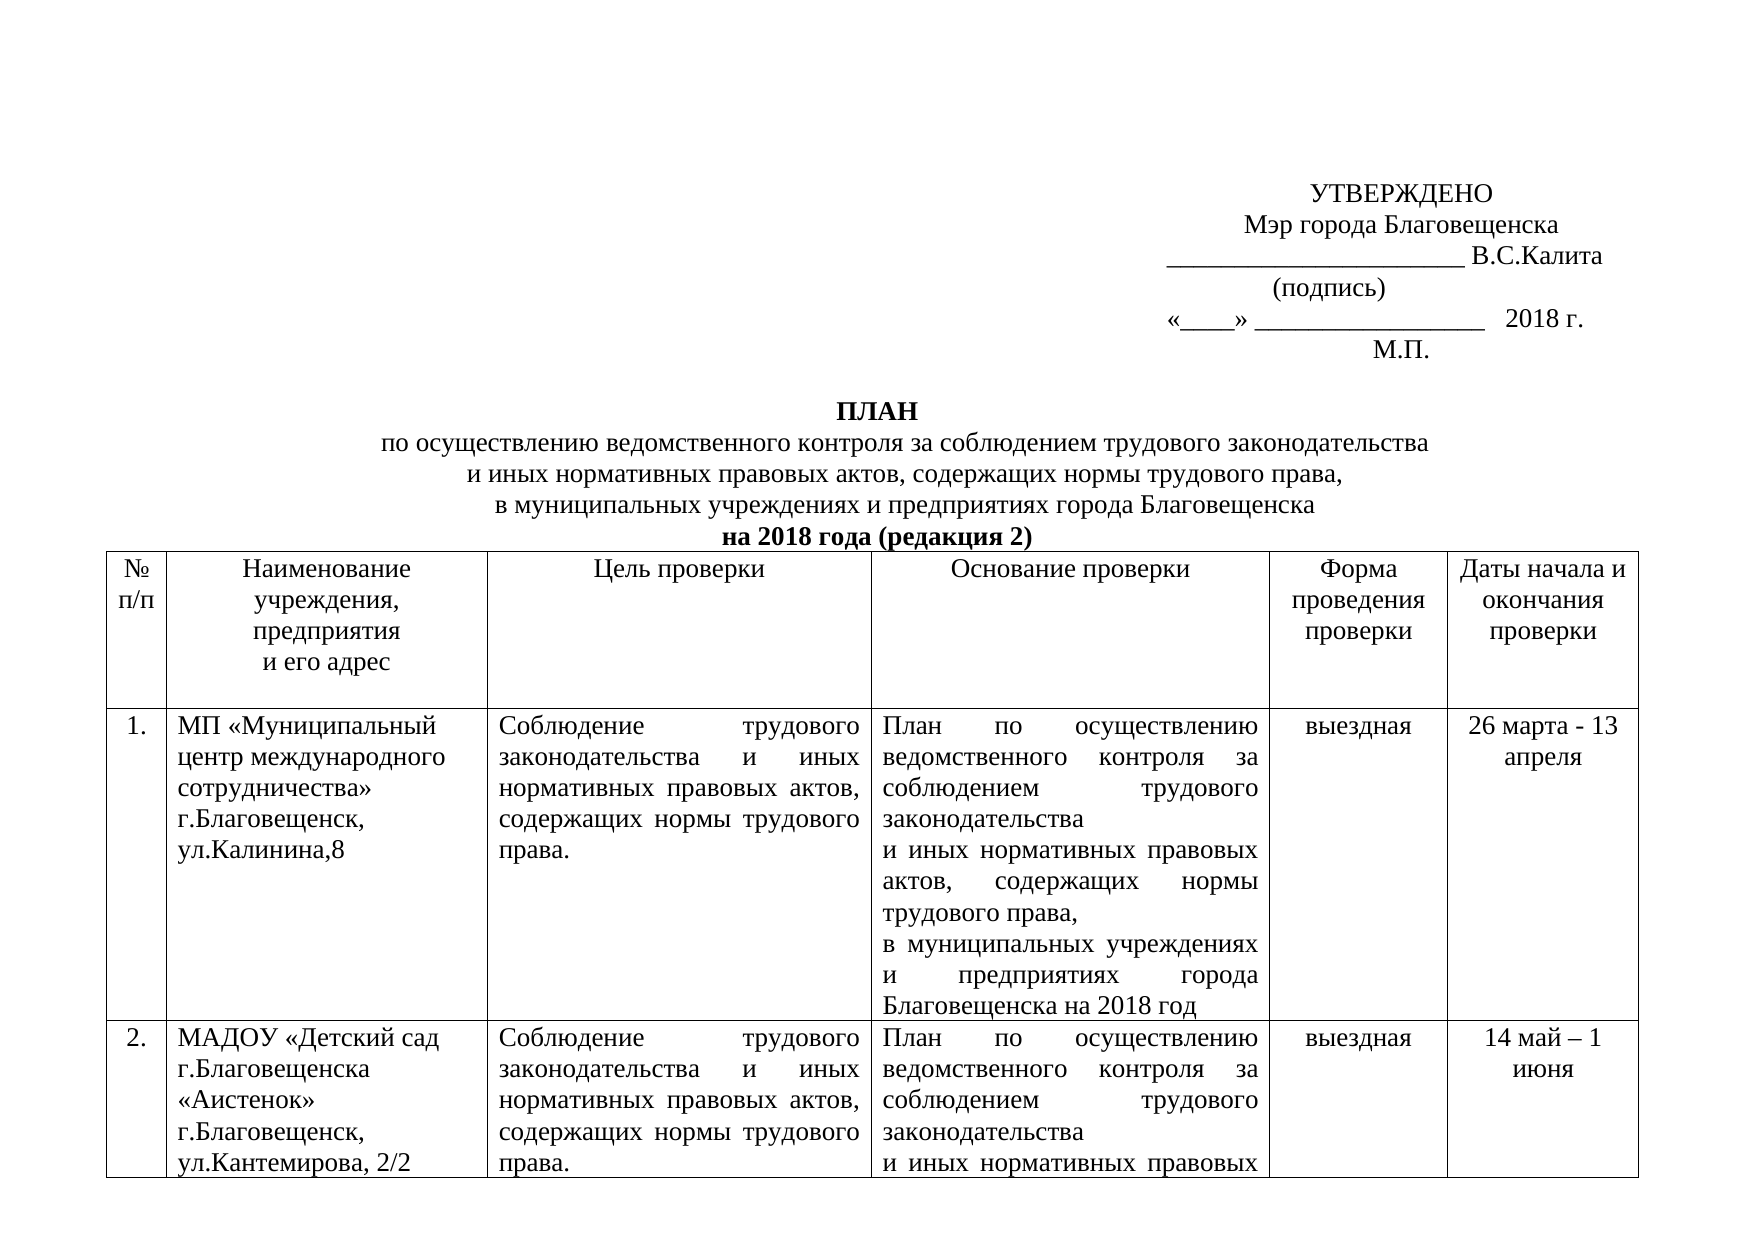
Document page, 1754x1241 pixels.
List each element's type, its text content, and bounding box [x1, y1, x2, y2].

table_cell 14 май – 1 июня [1448, 1021, 1638, 1177]
table_cell выездная [1270, 1021, 1447, 1177]
text по осуществлению ведомственного контроля за соблюдением трудового законодательства [118, 426, 1636, 457]
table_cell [488, 1021, 871, 1177]
table_header Даты начала и окончания проверки [1448, 552, 1638, 708]
table_header Основание проверки [872, 552, 1269, 708]
text и иных нормативных правовых актов, содержащих нормы трудового права, [118, 457, 1636, 489]
table_header Цель проверки [488, 552, 871, 708]
text ПЛАН [118, 395, 1636, 426]
text (подпись) [1167, 271, 1491, 302]
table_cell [167, 1021, 487, 1177]
table_header Форма проведения проверки [1270, 552, 1447, 708]
table_cell МП «Муниципальный центр международного сотрудничества» г.Благовещенск, ул.Калинина,8 [167, 709, 487, 1020]
text УТВЕРЖДЕНО [1167, 177, 1636, 208]
table_header Наименование учреждения, предприятия и его адрес [167, 552, 487, 708]
text М.П. [1167, 333, 1636, 364]
text Мэр города Благовещенска [1167, 208, 1636, 239]
table_cell Соблюдение трудового законодательства и иных нормативных правовых актов, содержащих нормы трудового права. [488, 709, 871, 1020]
text ______________________ В.С.Калита [1167, 239, 1636, 271]
text «____» _________________ 2018 г. [1167, 302, 1636, 333]
text на 2018 года (редакция 2) [118, 520, 1636, 551]
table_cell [872, 1021, 1269, 1177]
text в муниципальных учреждениях и предприятиях города Благовещенска [118, 489, 1636, 520]
table_cell 26 марта - 13 апреля [1448, 709, 1638, 1020]
table_header № п/п [107, 552, 166, 708]
table_cell 2. [107, 1021, 166, 1177]
table_cell 1. [107, 709, 166, 1020]
table_cell выездная [1270, 709, 1447, 1020]
